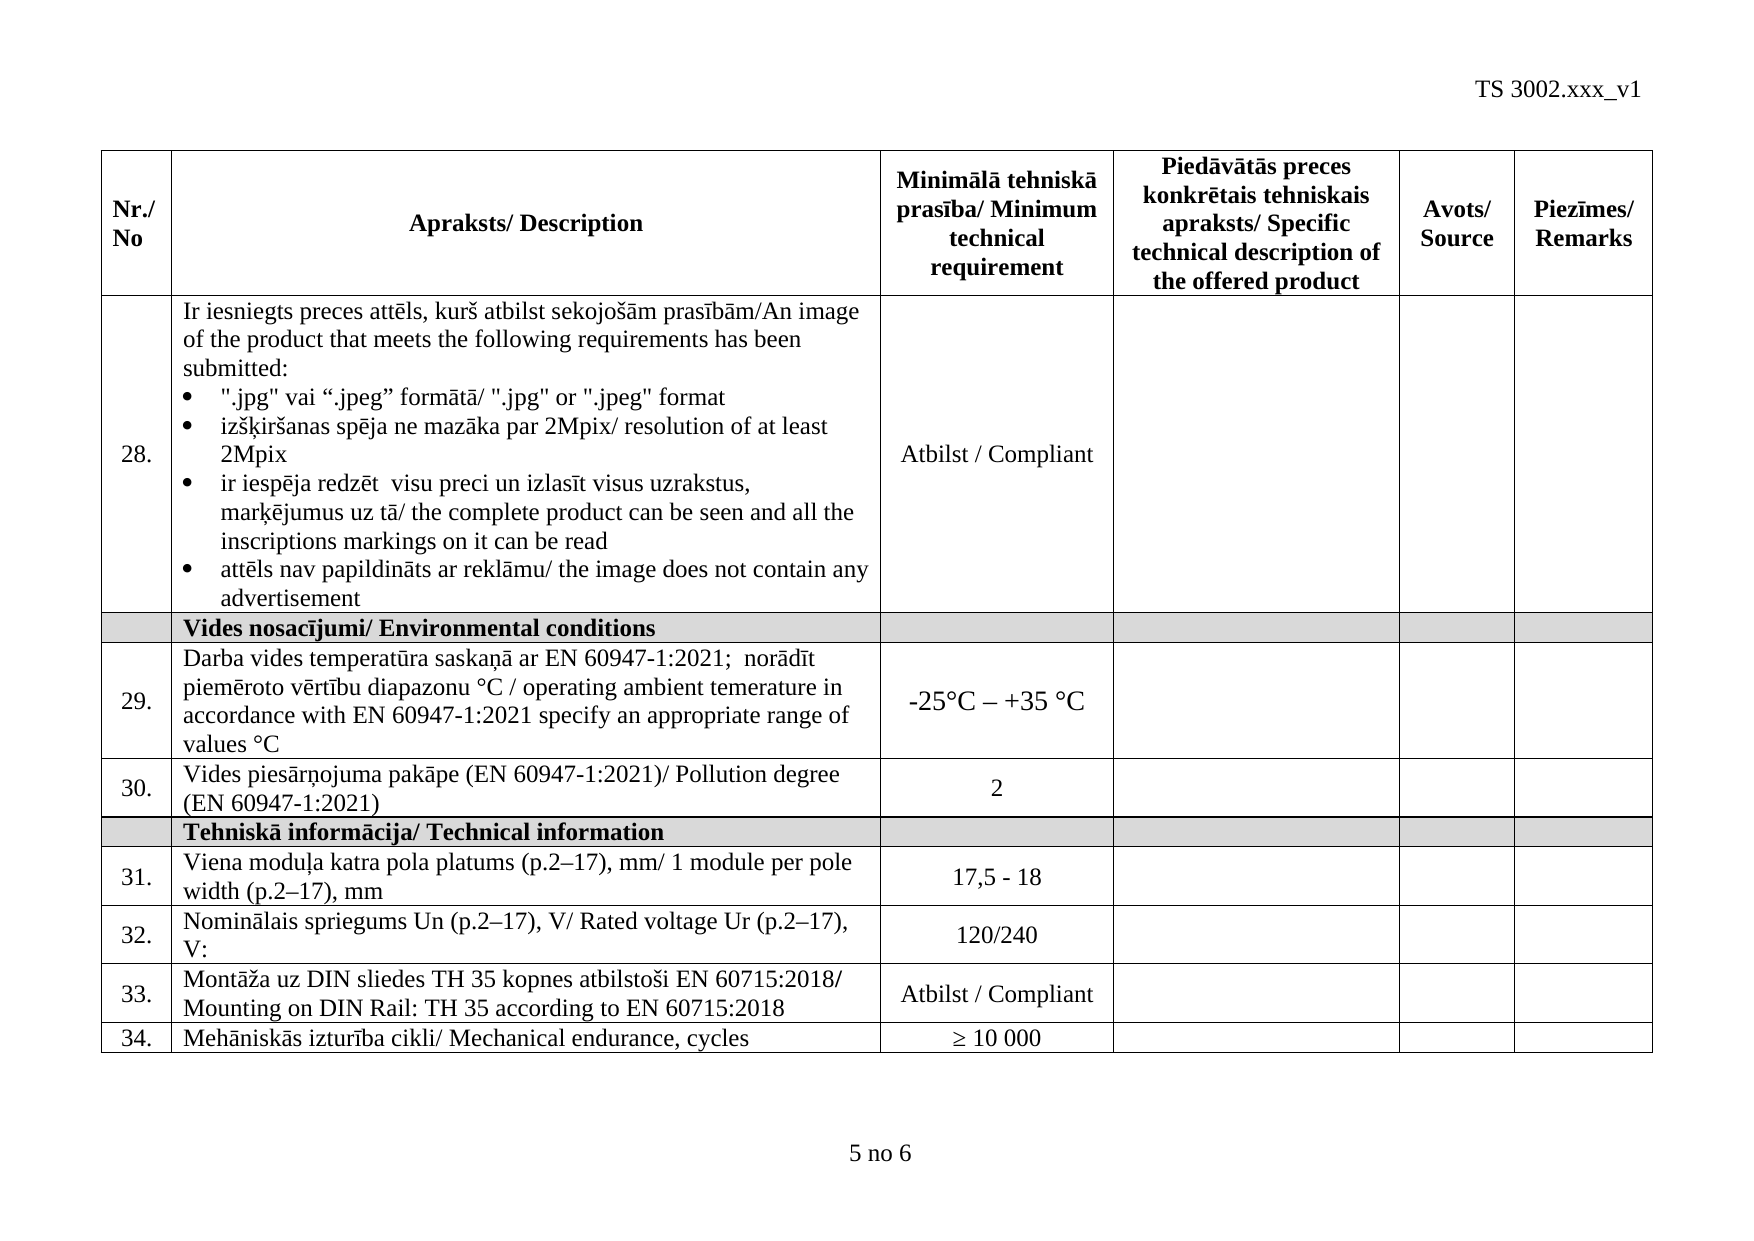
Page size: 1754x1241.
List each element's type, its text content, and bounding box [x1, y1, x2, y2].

table_cell [102, 906, 171, 963]
table_cell [1400, 759, 1514, 816]
table_cell Mehāniskās izturība cikli/ Mechanical endurance, cycles [172, 1023, 880, 1052]
table_cell Vides nosacījumi/ Environmental conditions [172, 613, 880, 642]
table_cell [1114, 818, 1399, 846]
table_cell [1114, 906, 1399, 963]
table_cell [1114, 296, 1399, 612]
table_cell [1515, 906, 1652, 963]
table_cell [1515, 964, 1652, 1022]
table_cell [1114, 613, 1399, 642]
table_cell [1114, 643, 1399, 758]
table_header Avots/ Source [1400, 151, 1514, 295]
table_cell [1515, 643, 1652, 758]
table_cell [881, 818, 1113, 846]
table_cell [1515, 818, 1652, 846]
table_header Apraksts/ Description [172, 151, 880, 295]
table_cell [1114, 759, 1399, 816]
table_cell [1515, 759, 1652, 816]
table_cell [1515, 1023, 1652, 1052]
table_cell Montāža uz DIN sliedes TH 35 kopnes atbilstoši EN 60715:2018/ Mounting on DIN Rail: TH 35 according to EN 60715:2018 [172, 964, 880, 1022]
table_cell [102, 847, 171, 905]
table_cell Vides piesārņojuma pakāpe (EN 60947-1:2021)/ Pollution degree (EN 60947-1:2021) [172, 759, 880, 816]
table_header Piedāvātās preces konkrētais tehniskais apraksts/ Specific technical description of the offered product [1114, 151, 1399, 295]
table_cell [1114, 1023, 1399, 1052]
table_cell [881, 613, 1113, 642]
table_cell [1515, 613, 1652, 642]
table_cell [1114, 964, 1399, 1022]
table_cell [102, 1023, 171, 1052]
table_cell [102, 296, 171, 612]
table_cell [102, 613, 171, 642]
table_header Nr./ No [102, 151, 171, 295]
table_cell Atbilst / Compliant [881, 964, 1113, 1022]
table_cell 17,5 - 18 [881, 847, 1113, 905]
table_cell Tehniskā informācija/ Technical information [172, 818, 880, 846]
table_cell 2 [881, 759, 1113, 816]
table_cell [1400, 906, 1514, 963]
table_cell [102, 759, 171, 816]
table_cell [1400, 1023, 1514, 1052]
table_cell ≥ 10 000 [881, 1023, 1113, 1052]
table_cell [102, 964, 171, 1022]
table_cell Darba vides temperatūra saskaņā ar EN 60947-1:2021; norādīt piemēroto vērtību diapazonu °C / operating ambient temerature in accordance with EN 60947-1:2021 specify an appropriate range of values °C [172, 643, 880, 758]
table_header Piezīmes/ Remarks [1515, 151, 1652, 295]
table_header Minimālā tehniskā prasība/ Minimum technical requirement [881, 151, 1113, 295]
table_cell [102, 818, 171, 846]
table_cell [1400, 964, 1514, 1022]
table_cell Ir iesniegts preces attēls, kurš atbilst sekojošām prasībām/An image of the product that meets the following requirements has been submitted: ".jpg" vai “.jpeg” formātā/ ".jpg" or ".jpeg" format izšķiršanas spēja ne mazāka par 2Mpix/ resolution of at least 2Mpix ir iespēja redzēt visu preci un izlasīt visus uzrakstus, marķējumus uz tā/ the complete product can be seen and all the inscriptions markings on it can be read attēls nav papildināts ar reklāmu/ the image does not contain any advertisement [172, 296, 880, 612]
table_cell [1515, 847, 1652, 905]
table_cell -25°C – +35 °C [881, 643, 1113, 758]
table_cell [1400, 613, 1514, 642]
table_cell [1400, 296, 1514, 612]
table_cell Atbilst / Compliant [881, 296, 1113, 612]
table_cell [1515, 296, 1652, 612]
table_cell [1114, 847, 1399, 905]
table_cell 120/240 [881, 906, 1113, 963]
table_cell Viena moduļa katra pola platums (p.2–17), mm/ 1 module per pole width (p.2–17), mm [172, 847, 880, 905]
table_cell Nominālais spriegums Un (p.2–17), V/ Rated voltage Ur (p.2–17), V: [172, 906, 880, 963]
table_cell [102, 643, 171, 758]
table_cell [1400, 847, 1514, 905]
table_cell [1400, 818, 1514, 846]
table_cell [1400, 643, 1514, 758]
